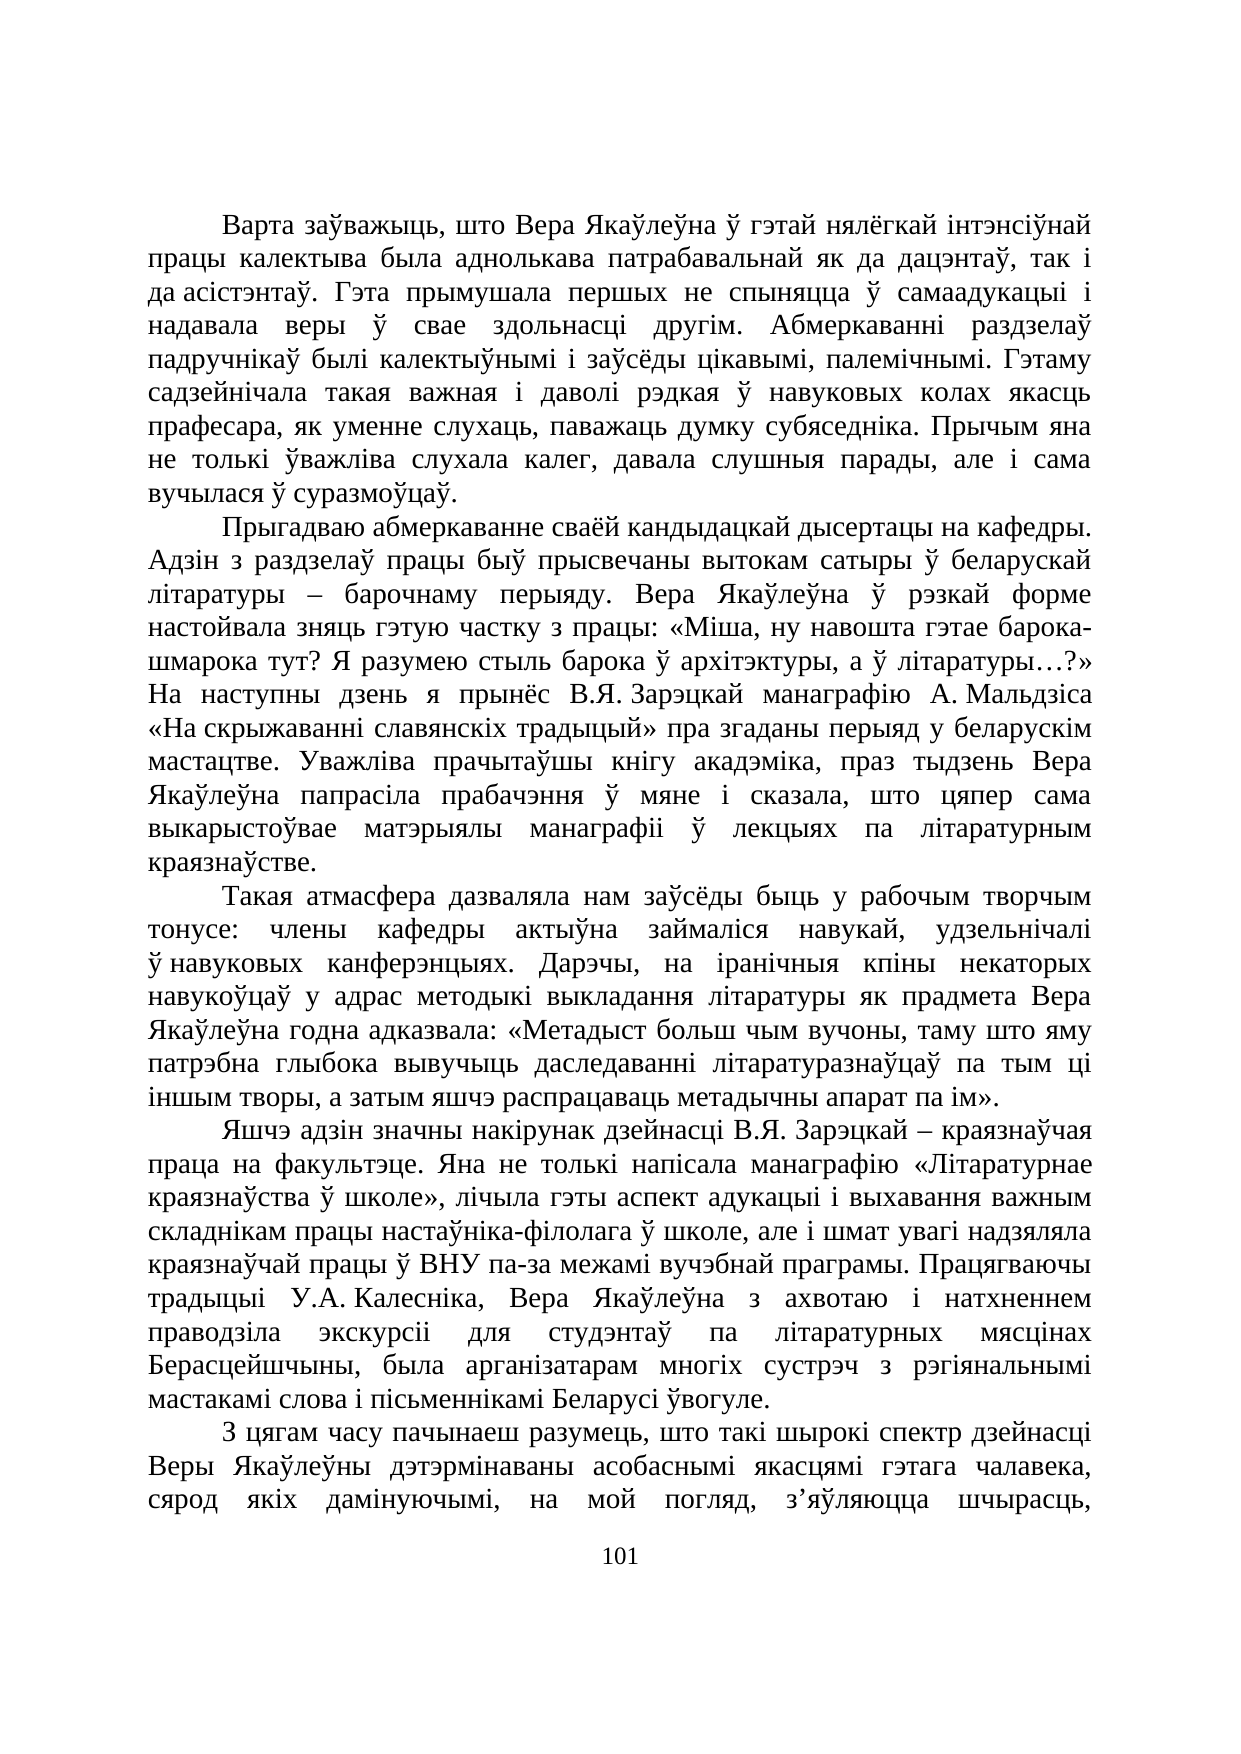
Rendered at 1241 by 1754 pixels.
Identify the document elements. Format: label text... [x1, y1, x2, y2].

text Варта заўважыць, што Вера Якаўлеўна ў гэтай нялёгкай інтэнсіўнай працы калектыва была аднолькава патрабавальнай як да дацэнтаў, так і да асістэнтаў. Гэта прымушала першых не спыняцца ў самаадукацыі і надавала веры ў свае здольнасці другім. Абмеркаванні раздзелаў падручнікаў былі калектыўнымі і заўсёды цікавымі, палемічнымі. Гэтаму садзейнічала такая важная і даволі рэдкая ў навуковых колах якасць прафесара, як уменне слухаць, паважаць думку субяседніка. Прычым яна не толькі ўважліва слухала калег, давала слушныя парады, але і сама вучылася ў суразмоўцаў. [148, 207, 1092, 509]
text Прыгадваю абмеркаванне сваёй кандыдацкай дысертацы на кафедры. Адзін з раздзелаў працы быў прысвечаны вытокам сатыры ў беларускай літаратуры – барочнаму перыяду. Вера Якаўлеўна ў рэзкай форме настойвала зняць гэтую частку з працы: «Міша, ну навошта гэтае барока-шмарока тут? Я разумею стыль барока ў архітэктуры, а ў літаратуры…?» На наступны дзень я прынёс В.Я. Зарэцкай манаграфію А. Мальдзіса «На скрыжаванні славянскіх традыцый» пра згаданы перыяд у беларускім мастацтве. Уважліва прачытаўшы кнігу акадэміка, праз тыдзень Вера Якаўлеўна папрасіла прабачэння ў мяне і сказала, што цяпер сама выкарыстоўвае матэрыялы манаграфіі ў лекцыях па літаратурным краязнаўстве. [148, 509, 1092, 878]
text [148, 1414, 1092, 1515]
text Яшчэ адзін значны накірунак дзейнасці В.Я. Зарэцкай – краязнаўчая праца на факультэце. Яна не толькі напісала манаграфію «Літаратурнае краязнаўства ў школе», лічыла гэты аспект адукацыі і выхавання важным складнікам працы настаўніка-філолага ў школе, але і шмат увагі надзяляла краязнаўчай працы ў ВНУ па-за межамі вучэбнай праграмы. Працягваючы традыцыі У.А. Калесніка, Вера Якаўлеўна з ахвотаю і натхненнем праводзіла экскурсіі для студэнтаў па літаратурных мясцінах Берасцейшчыны, была арганізатарам многіх сустрэч з рэгіянальнымі мастакамі слова і пісьменнікамі Беларусі ўвогуле. [148, 1112, 1092, 1414]
text Такая атмасфера дазваляла нам заўсёды быць у рабочым творчым тонусе: члены кафедры актыўна займаліся навукай, удзельнічалі ў навуковых канферэнцыях. Дарэчы, на іранічныя кпіны некаторых навукоўцаў у адрас методыкі выкладання літаратуры як прадмета Вера Якаўлеўна годна адказвала: «Метадыст больш чым вучоны, таму што яму патрэбна глыбока вывучыць даследаванні літаратуразнаўцаў па тым ці іншым творы, а затым яшчэ распрацаваць метадычны апарат па ім». [148, 878, 1092, 1112]
